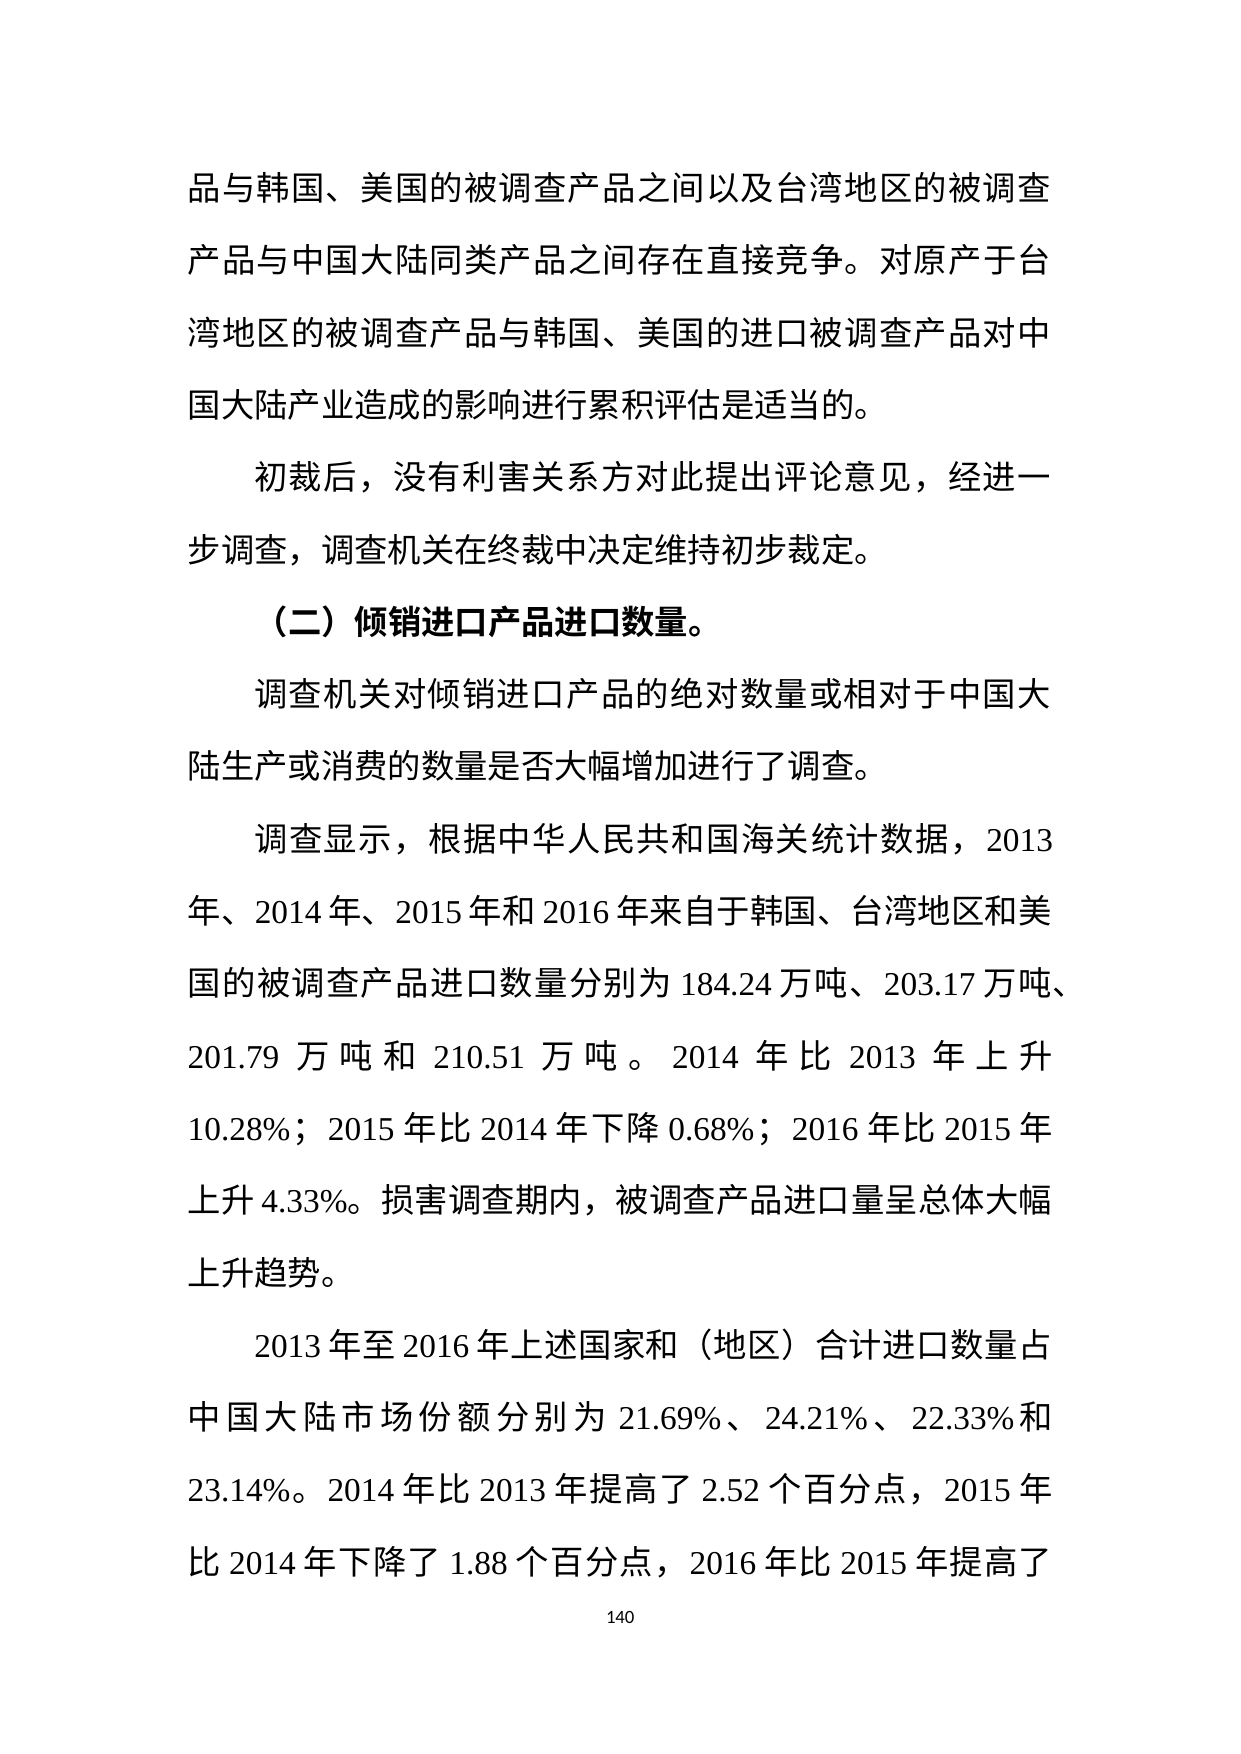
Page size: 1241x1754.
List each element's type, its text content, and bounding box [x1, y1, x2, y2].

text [187, 162, 1053, 427]
text 调查机关对倾销进口产品的绝对数量或相对于中国大陆生产或消费的数量是否大幅增加进行了调查。 [187, 668, 1053, 788]
text 调查显示，根据中华人民共和国海关统计数据，2013年、2014年、2015年和2016年来自于韩国、台湾地区和美国的被调查产品进口数量分别为184.24万吨、203.17万吨、201.79万吨和210.51万吨。2014年比2013年上升10.28%；2015年比2014年下降0.68%；2016年比2015年上升4.33%。损害调查期内，被调查产品进口量呈总体大幅上升趋势。 [187, 813, 1053, 1294]
text （二）倾销进口产品进口数量。 [187, 596, 1053, 644]
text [187, 1319, 1053, 1584]
text 初裁后，没有利害关系方对此提出评论意见，经进一步调查，调查机关在终裁中决定维持初步裁定。 [187, 451, 1053, 572]
